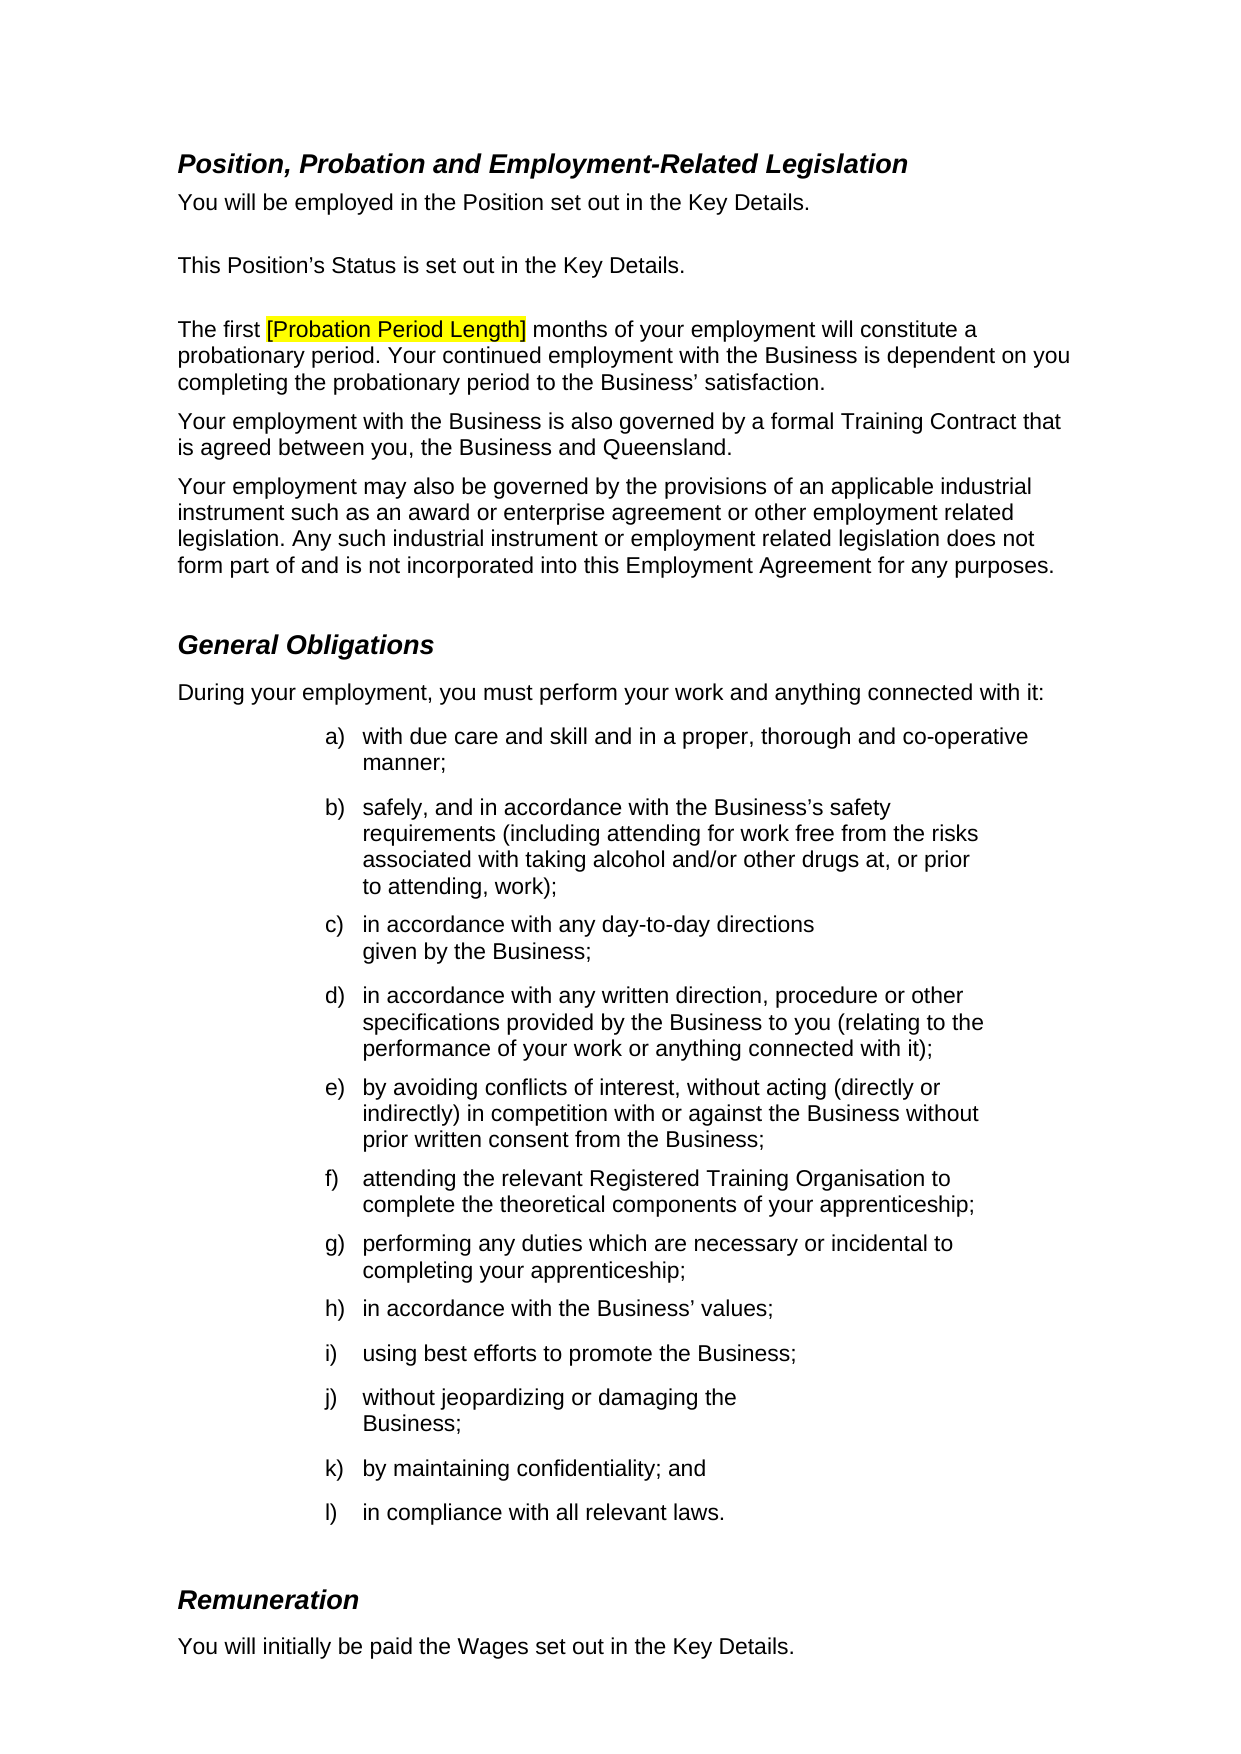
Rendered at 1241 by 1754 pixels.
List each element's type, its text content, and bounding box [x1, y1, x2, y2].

text This Position’s Status is set out in the Key Details. [177, 226, 1060, 278]
list in accordance with the Business’ values; [325, 1295, 817, 1322]
list attending the relevant Registered Training Organisation to complete the theoretical components of your apprenticeship; [325, 1165, 1002, 1218]
text Position, Probation and Employment-Related Legislation [177, 148, 1060, 179]
list in accordance with any written direction, procedure or other specifications provided by the Business to you (relating to the performance of your work or anything connected with it); [325, 982, 998, 1061]
list by avoiding conflicts of interest, without acting (directly or indirectly) in competition with or against the Business without prior written consent from the Business; [325, 1074, 1002, 1153]
list in compliance with all relevant laws. [325, 1499, 817, 1526]
text Your employment may also be governed by the provisions of an applicable industrial instrument such as an award or enterprise agreement or other employment related legislation. Any such industrial instrument or employment related legislation does not form part of and is not incorporated into this Employment Agreement for any purposes. [177, 473, 1065, 578]
text The first [Probation Period Length] months of your employment will constitute a probationary period. Your continued employment with the Business is dependent on you completing the probationary period to the Business’ satisfaction. [177, 316, 1070, 395]
text You will be employed in the Position set out in the Key Details. [177, 189, 1060, 215]
list performing any duties which are necessary or incidental to completing your apprenticeship; [325, 1230, 1002, 1283]
text During your employment, you must perform your work and anything connected with it: [177, 678, 1058, 705]
text General Obligations [177, 629, 1065, 661]
text You will initially be paid the Wages set out in the Key Details. [177, 1633, 817, 1659]
list without jeopardizing or damaging the Business; [325, 1384, 817, 1437]
list in accordance with any day-to-day directions given by the Business; [325, 911, 817, 964]
list by maintaining confidentiality; and [325, 1455, 817, 1481]
list safely, and in accordance with the Business’s safety requirements (including attending for work free from the risks associated with taking alcohol and/or other drugs at, or prior to attending, work); [325, 794, 992, 899]
list using best efforts to promote the Business; [325, 1340, 817, 1366]
text Your employment with the Business is also governed by a formal Training Contract that is agreed between you, the Business and Queensland. [177, 408, 1065, 460]
text Remuneration [177, 1584, 817, 1615]
list with due care and skill and in a proper, thorough and co-operative manner; [325, 723, 1058, 776]
